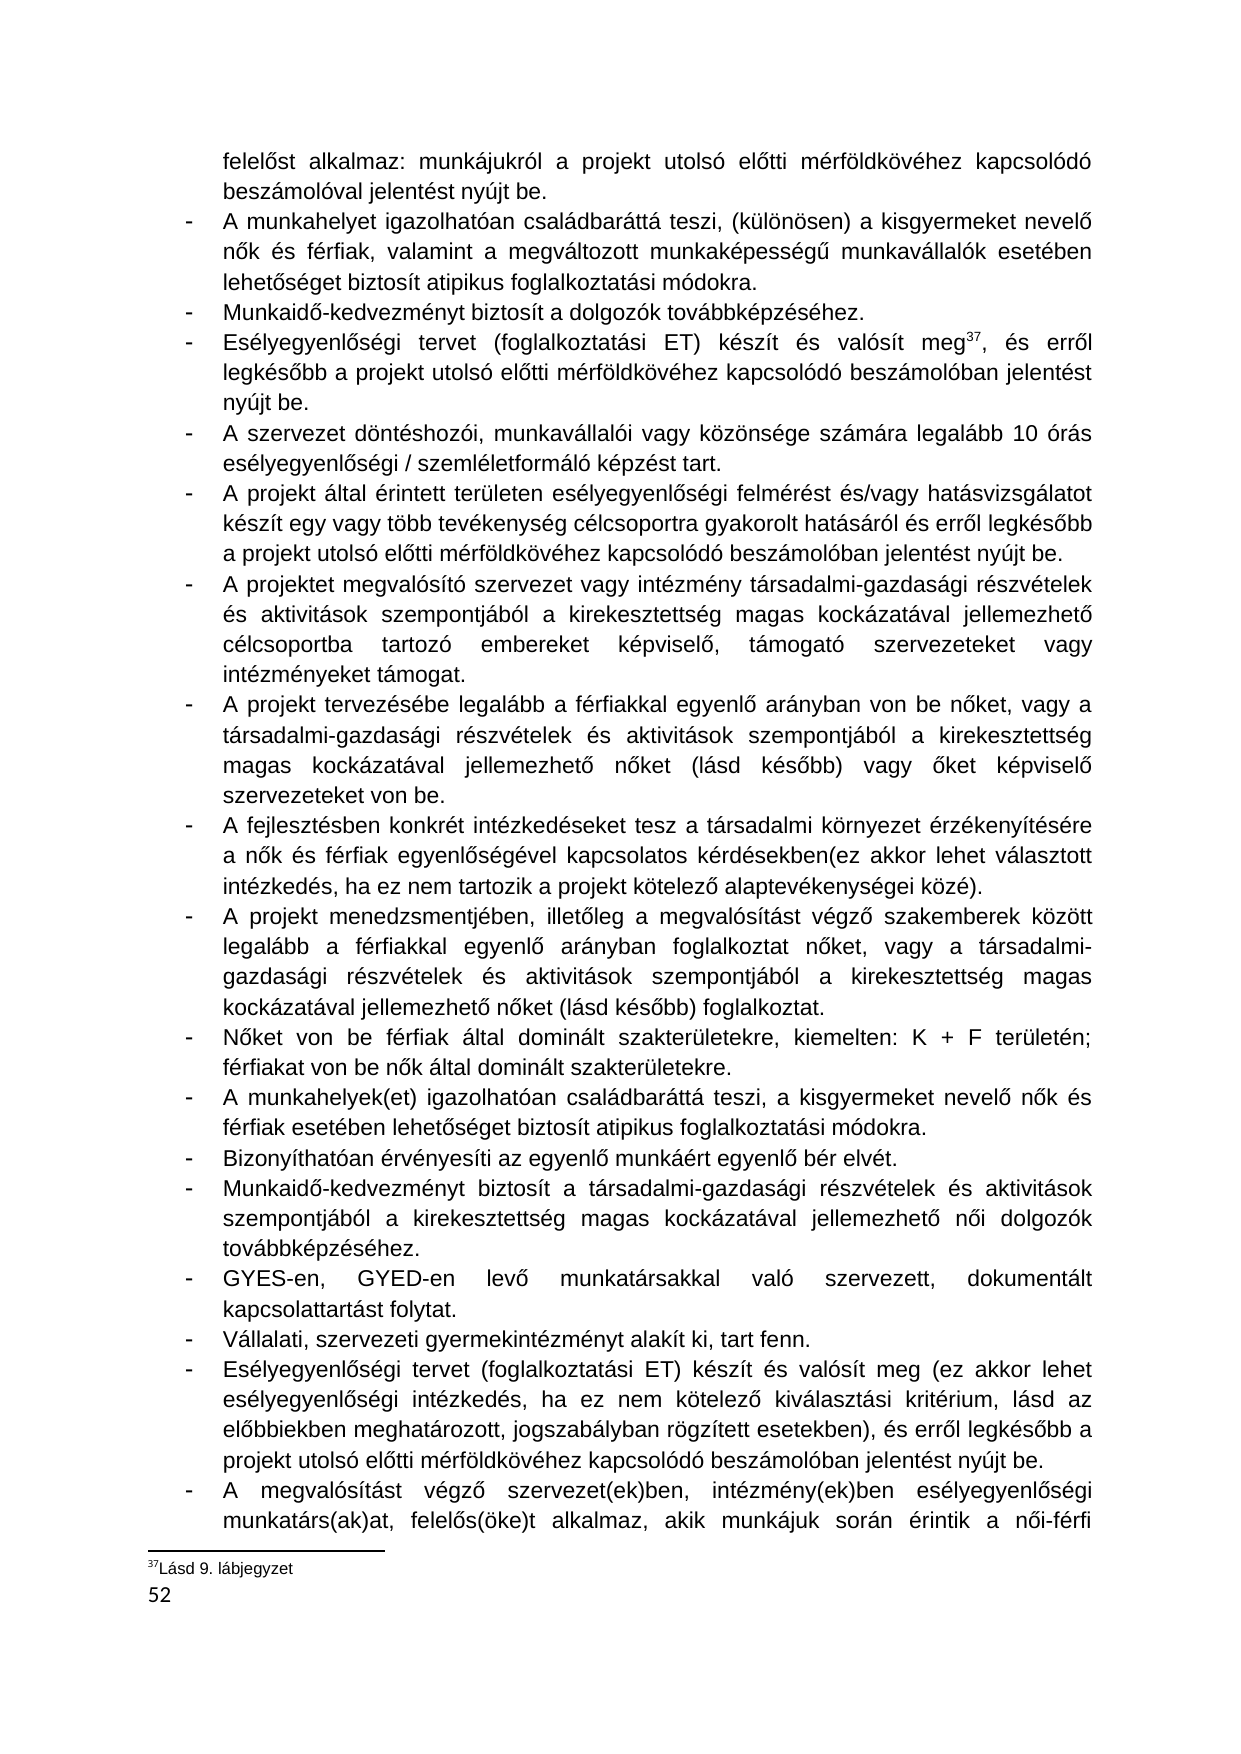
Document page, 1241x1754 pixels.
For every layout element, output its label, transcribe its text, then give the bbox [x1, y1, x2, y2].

list A szervezet döntéshozói, munkavállalói vagy közönsége számára legalább 10 órás esélyegyenlőségi / szemléletformáló képzést tart. [185, 419, 1093, 476]
list A fejlesztésben konkrét intézkedéseket tesz a társadalmi környezet érzékenyítésére a nők és férfiak egyenlőségével kapcsolatos kérdésekben(ez akkor lehet választott intézkedés, ha ez nem tartozik a projekt kötelező alaptevékenységei közé). [185, 812, 1093, 899]
list Nőket von be férfiak által dominált szakterületekre, kiemelten: K + F területén; férfiakat von be nők által dominált szakterületekre. [185, 1024, 1093, 1080]
list Esélyegyenlőségi tervet (foglalkoztatási ET) készít és valósít meg, és erről legkésőbb a projekt utolsó előtti mérföldkövéhez kapcsolódó beszámolóban jelentést nyújt be. [185, 329, 1093, 416]
list Munkaidő-kedvezményt biztosít a dolgozók továbbképzéséhez. [185, 299, 1093, 325]
list Vállalati, szervezeti gyermekintézményt alakít ki, tart fenn. [185, 1326, 1093, 1352]
list A munkahelyek(et) igazolhatóan családbaráttá teszi, a kisgyermeket nevelő nők és férfiak esetében lehetőséget biztosít atipikus foglalkoztatási módokra. [185, 1084, 1093, 1141]
list A projekt tervezésébe legalább a férfiakkal egyenlő arányban von be nőket, vagy a társadalmi-gazdasági részvételek és aktivitások szempontjából a kirekesztettség magas kockázatával jellemezhető nőket (lásd később) vagy őket képviselő szervezeteket von be. [185, 691, 1093, 808]
list Munkaidő-kedvezményt biztosít a társadalmi-gazdasági részvételek és aktivitások szempontjából a kirekesztettség magas kockázatával jellemezhető női dolgozók továbbképzéséhez. [185, 1175, 1093, 1261]
list GYES-en, GYED-en levő munkatársakkal való szervezett, dokumentált kapcsolattartást folytat. [185, 1265, 1093, 1322]
list A projekt által érintett területen esélyegyenlőségi felmérést és/vagy hatásvizsgálatot készít egy vagy több tevékenység célcsoportra gyakorolt hatásáról és erről legkésőbb a projekt utolsó előtti mérföldkövéhez kapcsolódó beszámolóban jelentést nyújt be. [185, 480, 1093, 567]
list A munkahelyet igazolhatóan családbaráttá teszi, (különösen) a kisgyermeket nevelő nők és férfiak, valamint a megváltozott munkaképességű munkavállalók esetében lehetőséget biztosít atipikus foglalkoztatási módokra. [185, 208, 1093, 295]
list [185, 1477, 1093, 1533]
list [185, 148, 1093, 204]
list Esélyegyenlőségi tervet (foglalkoztatási ET) készít és valósít meg (ez akkor lehet esélyegyenlőségi intézkedés, ha ez nem kötelező kiválasztási kritérium, lásd az előbbiekben meghatározott, jogszabályban rögzített esetekben), és erről legkésőbb a projekt utolsó előtti mérföldkövéhez kapcsolódó beszámolóban jelentést nyújt be. [185, 1356, 1093, 1473]
list Bizonyíthatóan érvényesíti az egyenlő munkáért egyenlő bér elvét. [185, 1144, 1093, 1171]
list A projekt menedzsmentjében, illetőleg a megvalósítást végző szakemberek között legalább a férfiakkal egyenlő arányban foglalkoztat nőket, vagy a társadalmi-gazdasági részvételek és aktivitások szempontjából a kirekesztettség magas kockázatával jellemezhető nőket (lásd később) foglalkoztat. [185, 903, 1093, 1020]
list A projektet megvalósító szervezet vagy intézmény társadalmi-gazdasági részvételek és aktivitások szempontjából a kirekesztettség magas kockázatával jellemezhető célcsoportba tartozó embereket képviselő, támogató szervezeteket vagy intézményeket támogat. [185, 571, 1093, 687]
